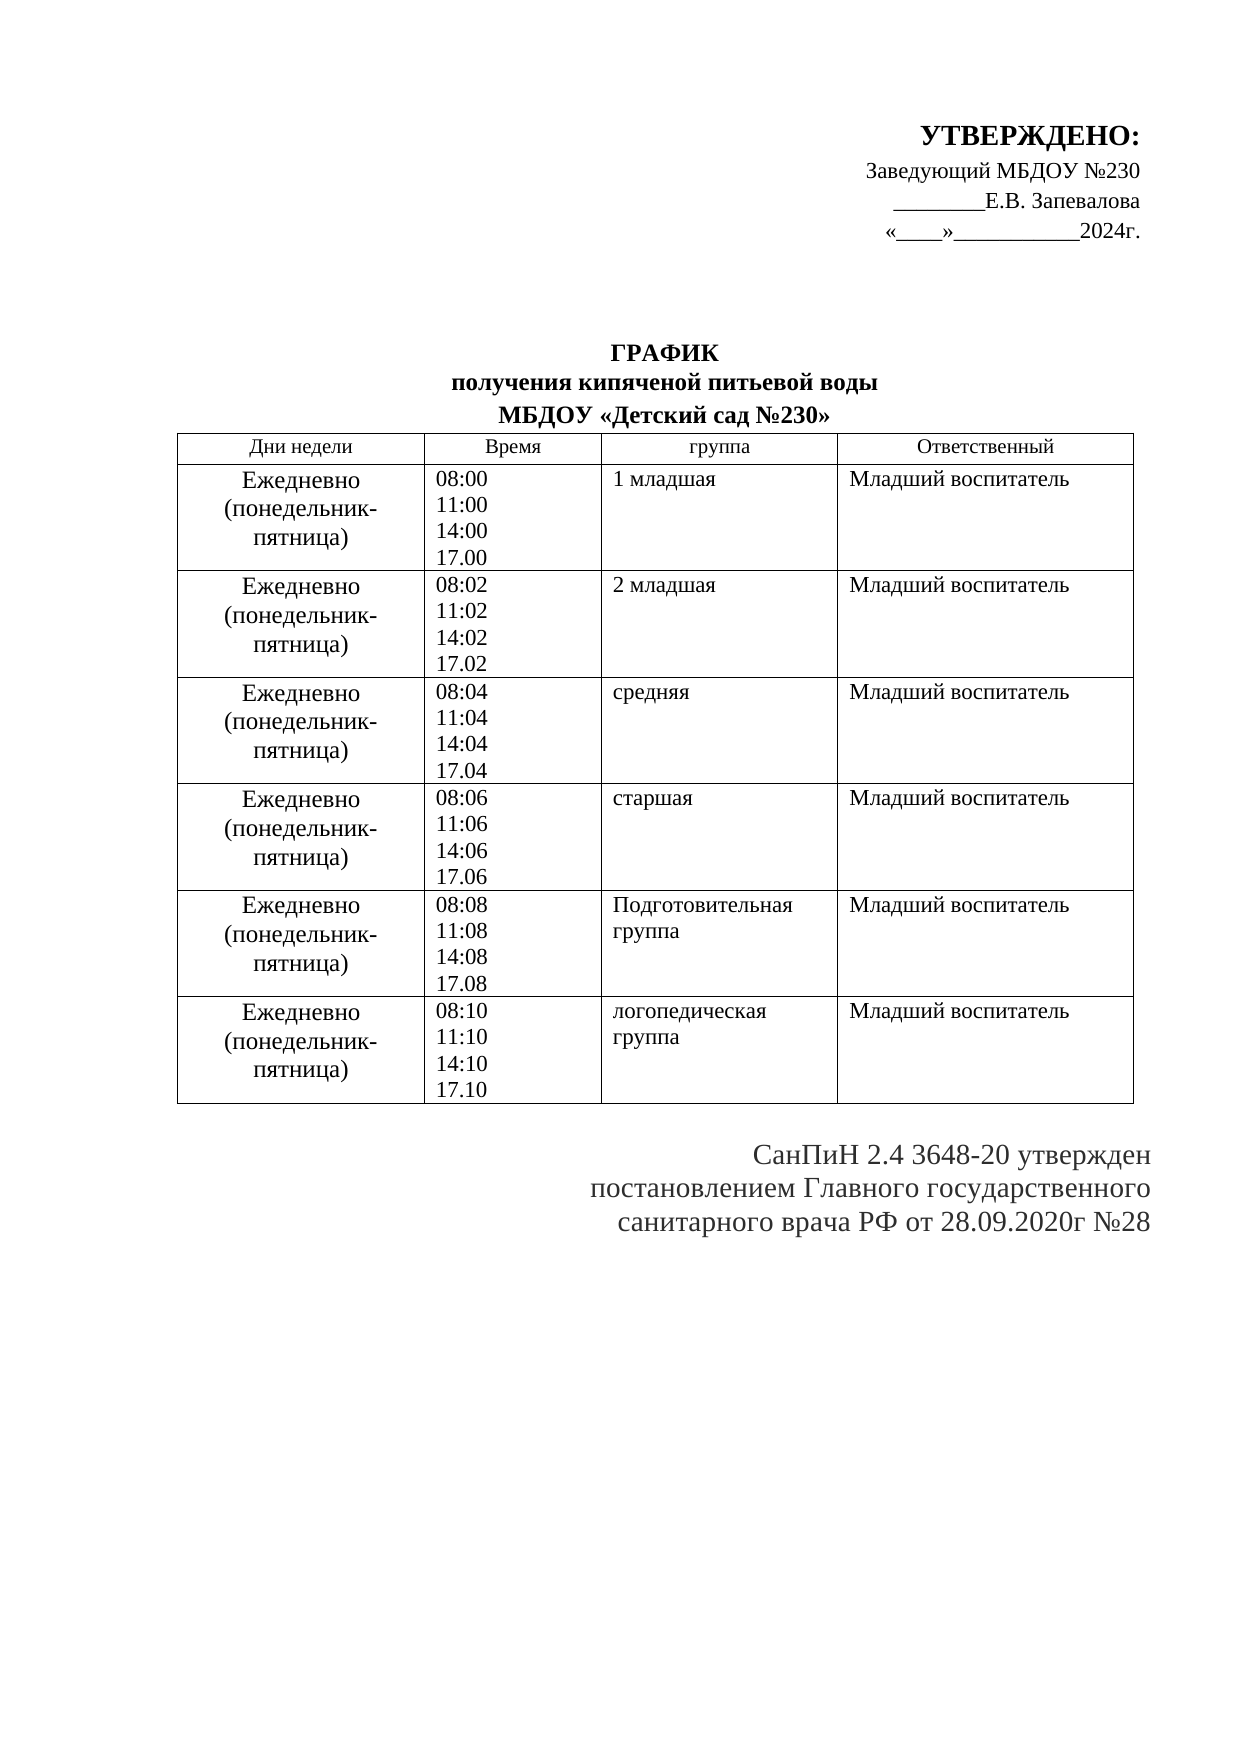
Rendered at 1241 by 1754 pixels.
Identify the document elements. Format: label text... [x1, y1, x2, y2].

table_cell Младший воспитатель [838, 784, 1133, 889]
table_header группа [602, 434, 837, 464]
table_cell 08:00 11:00 14:00 17.00 [425, 465, 601, 570]
text СанПиН 2.4 3648-20 утвержден [177, 1137, 1152, 1171]
text получения кипяченой питьевой воды [177, 367, 1152, 395]
table_cell 2 младшая [602, 571, 837, 677]
table_cell Младший воспитатель [838, 678, 1133, 783]
table_cell логопедическая группа [602, 997, 837, 1102]
text МБДОУ «Детский сад №230» [177, 400, 1152, 428]
text ГРАФИК [177, 338, 1152, 367]
table_cell Ежедневно (понедельник-пятница) [178, 678, 424, 783]
table_cell Младший воспитатель [838, 997, 1133, 1102]
table_cell 08:10 11:10 14:10 17.10 [425, 997, 601, 1102]
text санитарного врача РФ от 28.09.2020г №28 [177, 1204, 1152, 1238]
table_cell 08:08 11:08 14:08 17.08 [425, 891, 601, 996]
text постановлением Главного государственного [177, 1171, 1152, 1204]
table_cell 1 младшая [602, 465, 837, 570]
table_cell Ежедневно (понедельник-пятница) [178, 997, 424, 1102]
table_cell Младший воспитатель [838, 891, 1133, 996]
table_header Дни недели [178, 434, 424, 464]
table_header Ответственный [838, 434, 1133, 464]
table_header УТВЕРЖДЕНО: Заведующий МБДОУ №230 ________Е.В. Запевалова «____»___________2024г. [166, 118, 1152, 309]
table_cell старшая [602, 784, 837, 889]
table_cell Ежедневно (понедельник-пятница) [178, 571, 424, 677]
table_cell 08:06 11:06 14:06 17.06 [425, 784, 601, 889]
table_cell 08:02 11:02 14:02 17.02 [425, 571, 601, 677]
table_cell Подготовительная группа [602, 891, 837, 996]
table_cell Ежедневно (понедельник-пятница) [178, 784, 424, 889]
table_cell Ежедневно (понедельник-пятница) [178, 891, 424, 996]
table_cell 08:04 11:04 14:04 17.04 [425, 678, 601, 783]
table_cell Младший воспитатель [838, 465, 1133, 570]
table_header Время [425, 434, 601, 464]
table_cell средняя [602, 678, 837, 783]
table_cell Ежедневно (понедельник-пятница) [178, 465, 424, 570]
table_cell Младший воспитатель [838, 571, 1133, 677]
